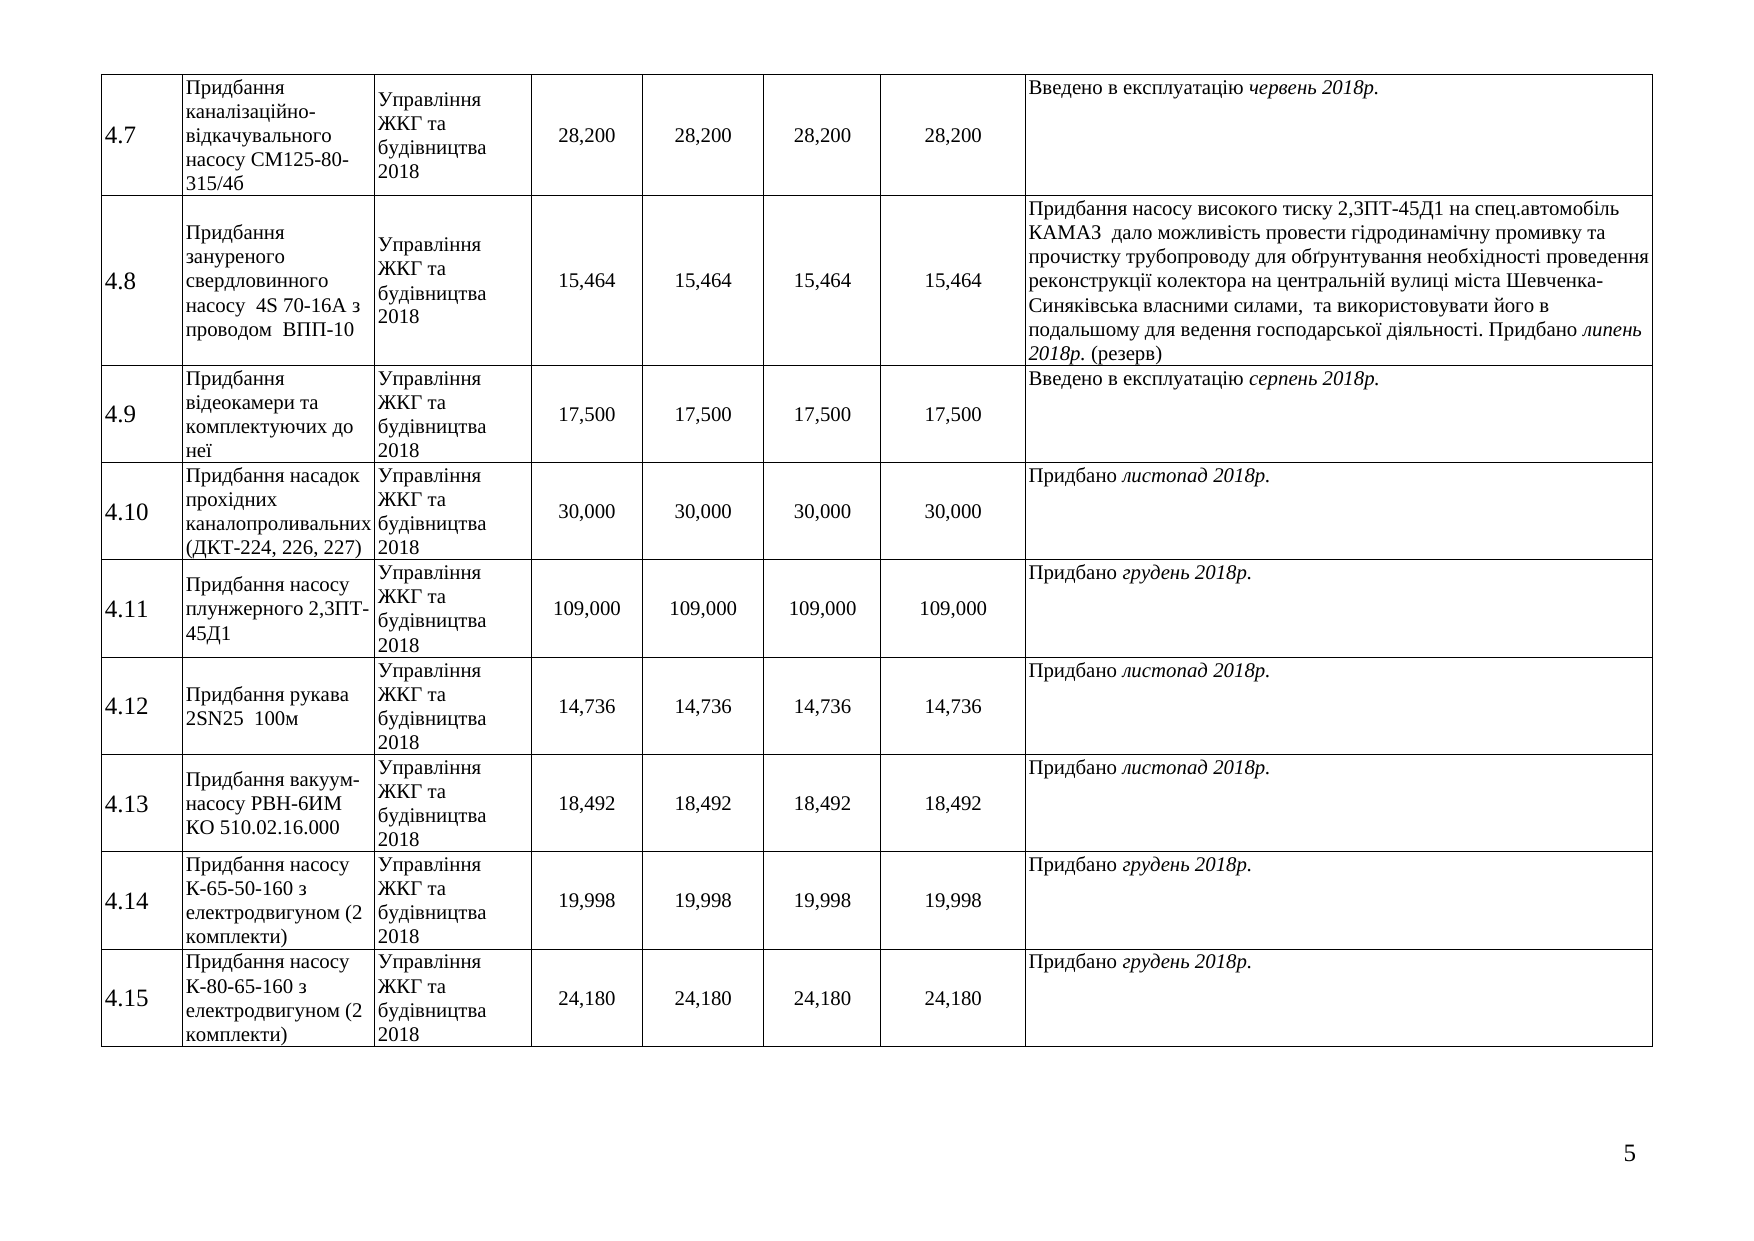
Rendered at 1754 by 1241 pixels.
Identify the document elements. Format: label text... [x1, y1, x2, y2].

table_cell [375, 950, 531, 1046]
table_cell 17,500 [764, 366, 880, 462]
table_cell 24,180 [532, 950, 642, 1046]
table_cell 19,998 [881, 852, 1025, 948]
table_cell 14,736 [532, 658, 642, 754]
table_cell 28,200 [881, 75, 1025, 195]
table_cell Введено в експлуатацію червень 2018р. [1026, 75, 1652, 195]
table_cell Придбано листопад 2018р. [1026, 463, 1652, 559]
table_cell 19,998 [643, 852, 763, 948]
table_cell Управління ЖКГ та будівництва 2018 [375, 560, 531, 657]
table_cell Придбання каналізаційно-відкачувального насосу СМ125-80-315/4б [183, 75, 374, 195]
table_cell 14,736 [643, 658, 763, 754]
table_cell 24,180 [881, 950, 1025, 1046]
table_cell Управління ЖКГ та будівництва 2018 [375, 755, 531, 851]
table_cell Придбання рукава 2SN25 100м [183, 658, 374, 754]
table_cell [375, 75, 531, 195]
table_cell 18,492 [764, 755, 880, 851]
table_cell 4.11 [102, 560, 182, 657]
table_cell 109,000 [643, 560, 763, 657]
table_cell Придбання насосу К-80-65-160 з електродвигуном (2 комплекти) [183, 950, 374, 1046]
table_cell Придбання відеокамери та комплектуючих до неї [183, 366, 374, 462]
table_cell Введено в експлуатацію серпень 2018р. [1026, 366, 1652, 462]
table_cell 18,492 [643, 755, 763, 851]
table_cell 30,000 [532, 463, 642, 559]
table_cell Придбання вакуум-насосу РВН-6ИМ КО 510.02.16.000 [183, 755, 374, 851]
table_cell 4.9 [102, 366, 182, 462]
table_cell Придбання насосу К-65-50-160 з електродвигуном (2 комплекти) [183, 852, 374, 948]
table_cell 17,500 [643, 366, 763, 462]
table_cell 15,464 [643, 196, 763, 365]
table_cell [1026, 950, 1652, 1046]
table_cell 4.8 [102, 196, 182, 365]
table_cell Придбано листопад 2018р. [1026, 755, 1652, 851]
table_cell Управління ЖКГ та будівництва 2018 [375, 196, 531, 365]
table_cell Придбано листопад 2018р. [1026, 658, 1652, 754]
table_cell 4.7 [102, 75, 182, 195]
table_cell 4.12 [102, 658, 182, 754]
table_cell 24,180 [643, 950, 763, 1046]
table_cell Придбано грудень 2018р. [1026, 852, 1652, 948]
table_cell 17,500 [532, 366, 642, 462]
table_cell 30,000 [764, 463, 880, 559]
table_cell 24,180 [764, 950, 880, 1046]
table_cell 15,464 [532, 196, 642, 365]
table_cell Управління ЖКГ та будівництва 2018 [375, 658, 531, 754]
table_cell 109,000 [532, 560, 642, 657]
table_cell 4.13 [102, 755, 182, 851]
table_cell 14,736 [764, 658, 880, 754]
table_cell 18,492 [881, 755, 1025, 851]
table_cell 15,464 [764, 196, 880, 365]
table_cell 28,200 [643, 75, 763, 195]
table_cell 15,464 [881, 196, 1025, 365]
table_cell 28,200 [764, 75, 880, 195]
table_cell Придбання насосу плунжерного 2,3ПТ-45Д1 [183, 560, 374, 657]
table_cell 30,000 [881, 463, 1025, 559]
table_cell Управління ЖКГ та будівництва 2018 [375, 463, 531, 559]
table_cell 4.14 [102, 852, 182, 948]
table_cell 30,000 [643, 463, 763, 559]
table_cell Придбання зануреного свердловинного насосу 4S 70-16А з проводом ВПП-10 [183, 196, 374, 365]
table_cell 19,998 [764, 852, 880, 948]
table_cell Придбано грудень 2018р. [1026, 560, 1652, 657]
table_cell 19,998 [532, 852, 642, 948]
table_cell 4.10 [102, 463, 182, 559]
table_cell Управління ЖКГ та будівництва 2018 [375, 366, 531, 462]
table_cell Придбання насосу високого тиску 2,3ПТ-45Д1 на спец.автомобіль КАМАЗ дало можливість провести гідродинамічну промивку та прочистку трубопроводу для обґрунтування необхідності проведення реконструкції колектора на центральній вулиці міста Шевченка-Синяківська власними силами, та використовувати його в подальшому для ведення господарської діяльності. Придбано липень 2018р. (резерв) [1026, 196, 1652, 365]
table_cell 28,200 [532, 75, 642, 195]
table_cell 4.15 [102, 950, 182, 1046]
table_cell 14,736 [881, 658, 1025, 754]
table_cell 17,500 [881, 366, 1025, 462]
table_cell Управління ЖКГ та будівництва 2018 [375, 852, 531, 948]
table_cell Придбання насадок прохідних каналопроливальних (ДКТ-224, 226, 227) [183, 463, 374, 559]
table_cell 109,000 [881, 560, 1025, 657]
table_cell 18,492 [532, 755, 642, 851]
table_cell 109,000 [764, 560, 880, 657]
